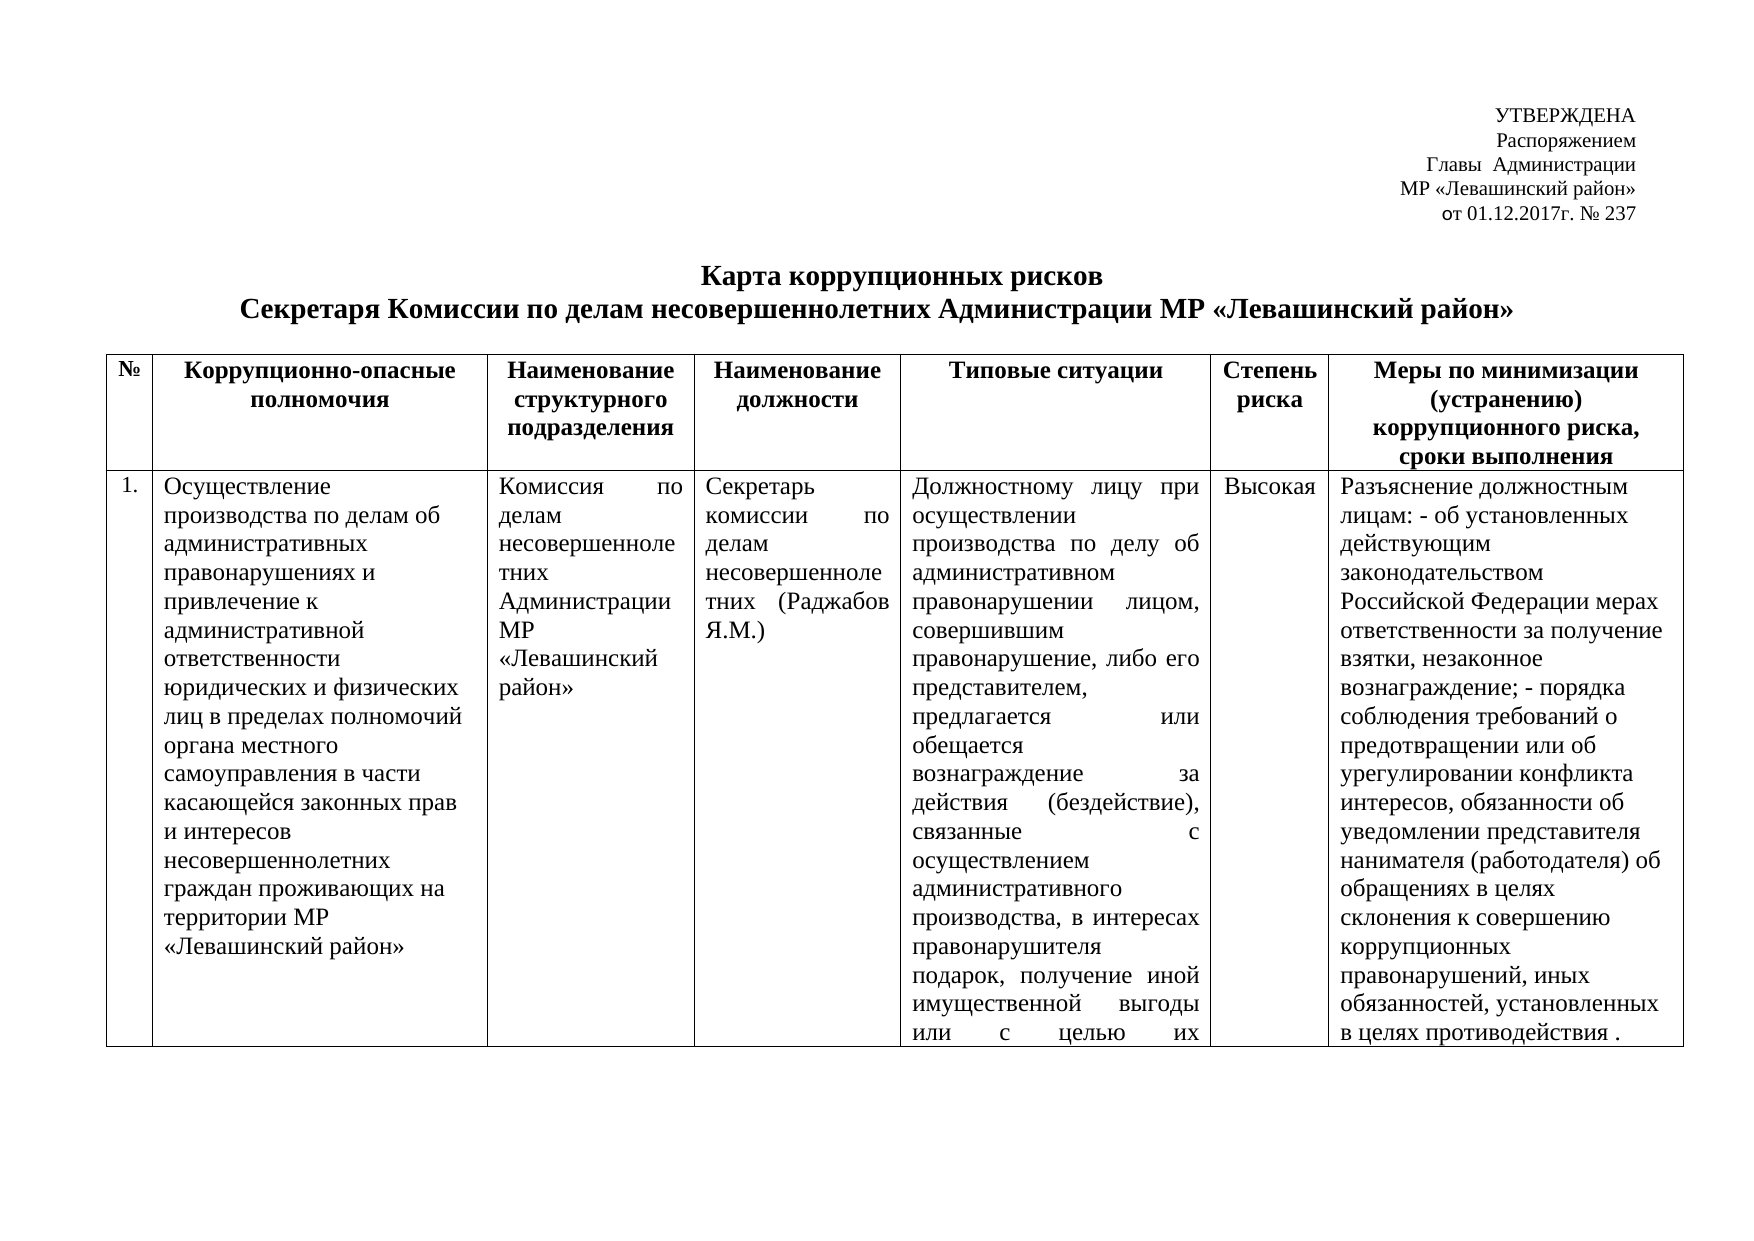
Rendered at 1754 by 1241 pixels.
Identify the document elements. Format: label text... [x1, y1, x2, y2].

table_header Степень риска [1211, 355, 1328, 470]
table_cell Высокая [1211, 471, 1328, 1046]
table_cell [153, 471, 487, 1046]
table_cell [488, 471, 694, 1046]
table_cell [1329, 471, 1683, 1046]
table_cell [901, 471, 1210, 1046]
text УТВЕРЖДЕНА [118, 103, 1636, 127]
text Секретаря Комиссии по делам несовершеннолетних Администрации МР «Левашинский район» [118, 292, 1636, 325]
table_header Наименование должности [695, 355, 900, 470]
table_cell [695, 471, 900, 1046]
text Главы Администрации [118, 152, 1636, 176]
table_header № [107, 355, 152, 470]
table_cell 1. [107, 471, 152, 1046]
text от 01.12.2017г. № 237 [118, 200, 1636, 225]
text Распоряжением [118, 127, 1636, 152]
table_header Наименование структурного подразделения [488, 355, 694, 470]
table_header Меры по минимизации (устранению) коррупционного риска, сроки выполнения [1329, 355, 1683, 470]
text Карта коррупционных рисков [118, 258, 1636, 292]
text МР «Левашинский район» [118, 176, 1636, 200]
table_header Коррупционно-опасные полномочия [153, 355, 487, 470]
table_header Типовые ситуации [901, 355, 1210, 470]
